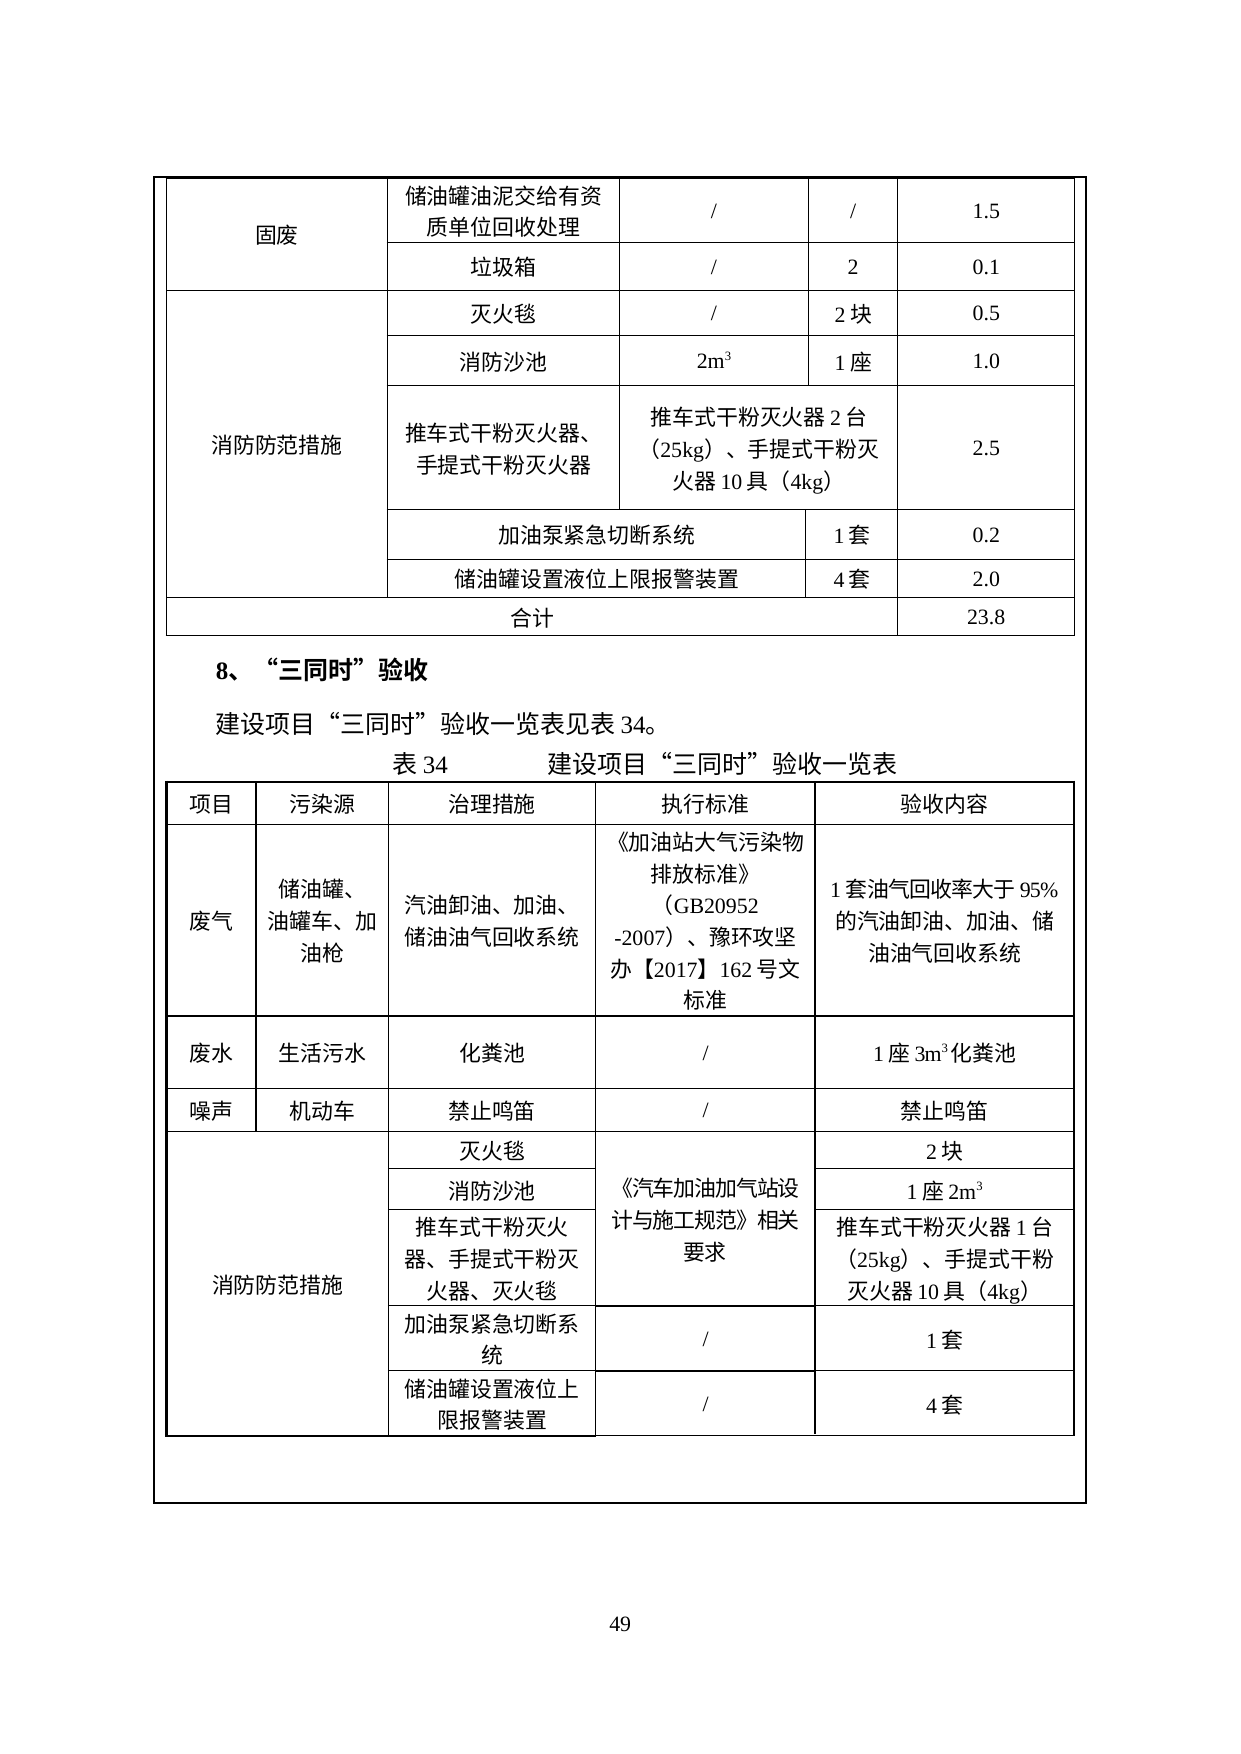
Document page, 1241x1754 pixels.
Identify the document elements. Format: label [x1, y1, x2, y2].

table_cell [155, 178, 1085, 1502]
